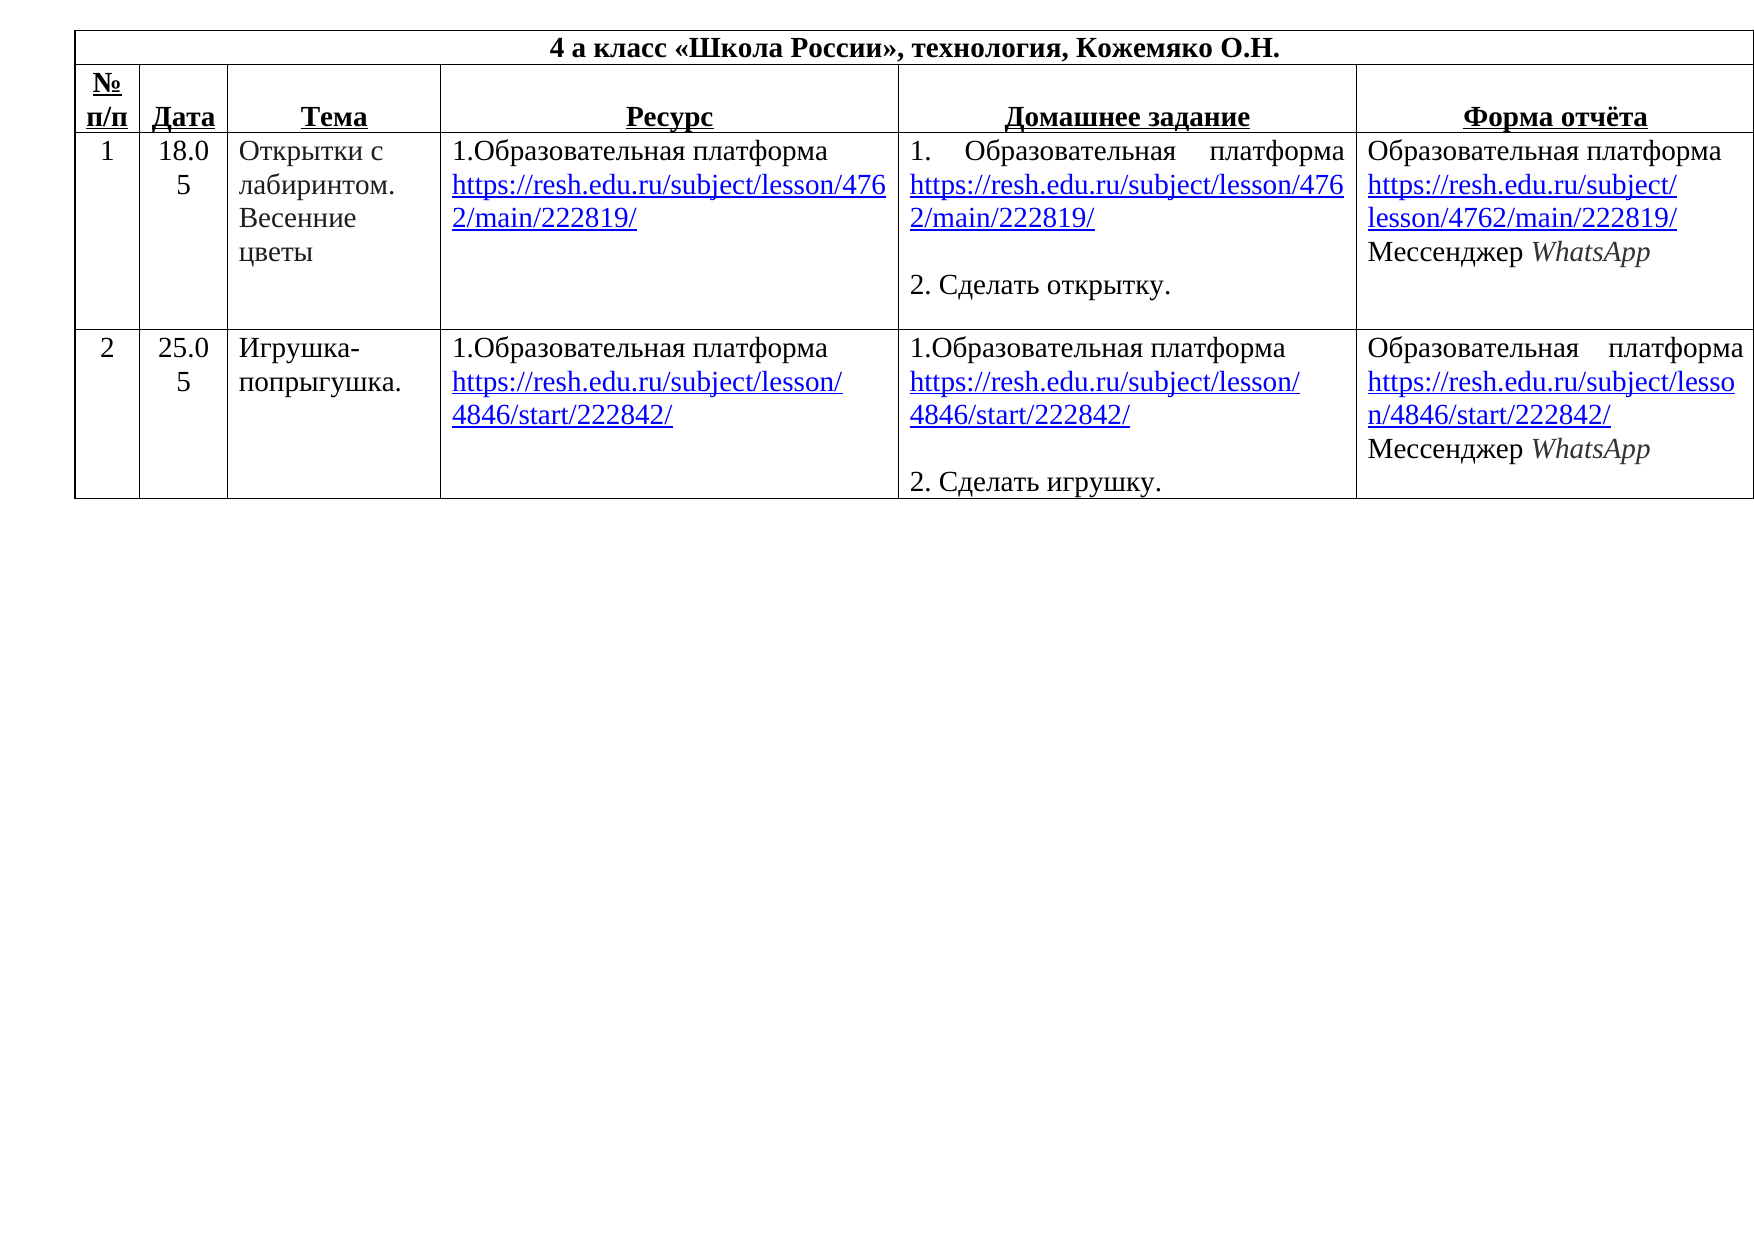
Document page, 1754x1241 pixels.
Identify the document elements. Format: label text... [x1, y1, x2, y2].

table_cell Форма отчёта [1357, 65, 1753, 132]
table_cell Ресурс [441, 65, 898, 132]
table_header 4 а класс «Школа России», технология, Кожемяко О.Н. [76, 31, 1753, 64]
table_cell Игрушка-попрыгушка. [228, 330, 440, 498]
table_cell 18.05 [140, 133, 227, 329]
table_cell Тема [228, 65, 440, 132]
table_cell Образовательная платформа https://resh.edu.ru/subject/lesson/4846/start/222842/ Мессенджер WhatsApp [1357, 330, 1753, 498]
table_cell Открытки с лабиринтом. Весенние цветы [228, 133, 440, 329]
table_cell 1.Образовательная платформа https://resh.edu.ru/subject/lesson/4846/start/222842/ 2. Сделать игрушку. [899, 330, 1356, 498]
table_cell 1 [76, 133, 139, 329]
table_cell 1. Образовательная платформа https://resh.edu.ru/subject/lesson/4762/main/222819/ 2. Сделать открытку. [899, 133, 1356, 329]
table_cell Образовательная платформа https://resh.edu.ru/subject/lesson/4762/main/222819/ Мессенджер WhatsApp [1357, 133, 1753, 329]
table_cell 2 [76, 330, 139, 498]
table_cell 25.05 [140, 330, 227, 498]
table_cell 1.Образовательная платформа https://resh.edu.ru/subject/lesson/4846/start/222842/ [441, 330, 898, 498]
table_cell № п/п [76, 65, 139, 132]
table_cell Дата [140, 65, 227, 132]
table_cell 1.Образовательная платформа https://resh.edu.ru/subject/lesson/4762/main/222819/ [441, 133, 898, 329]
table_cell Домашнее задание [899, 65, 1356, 132]
